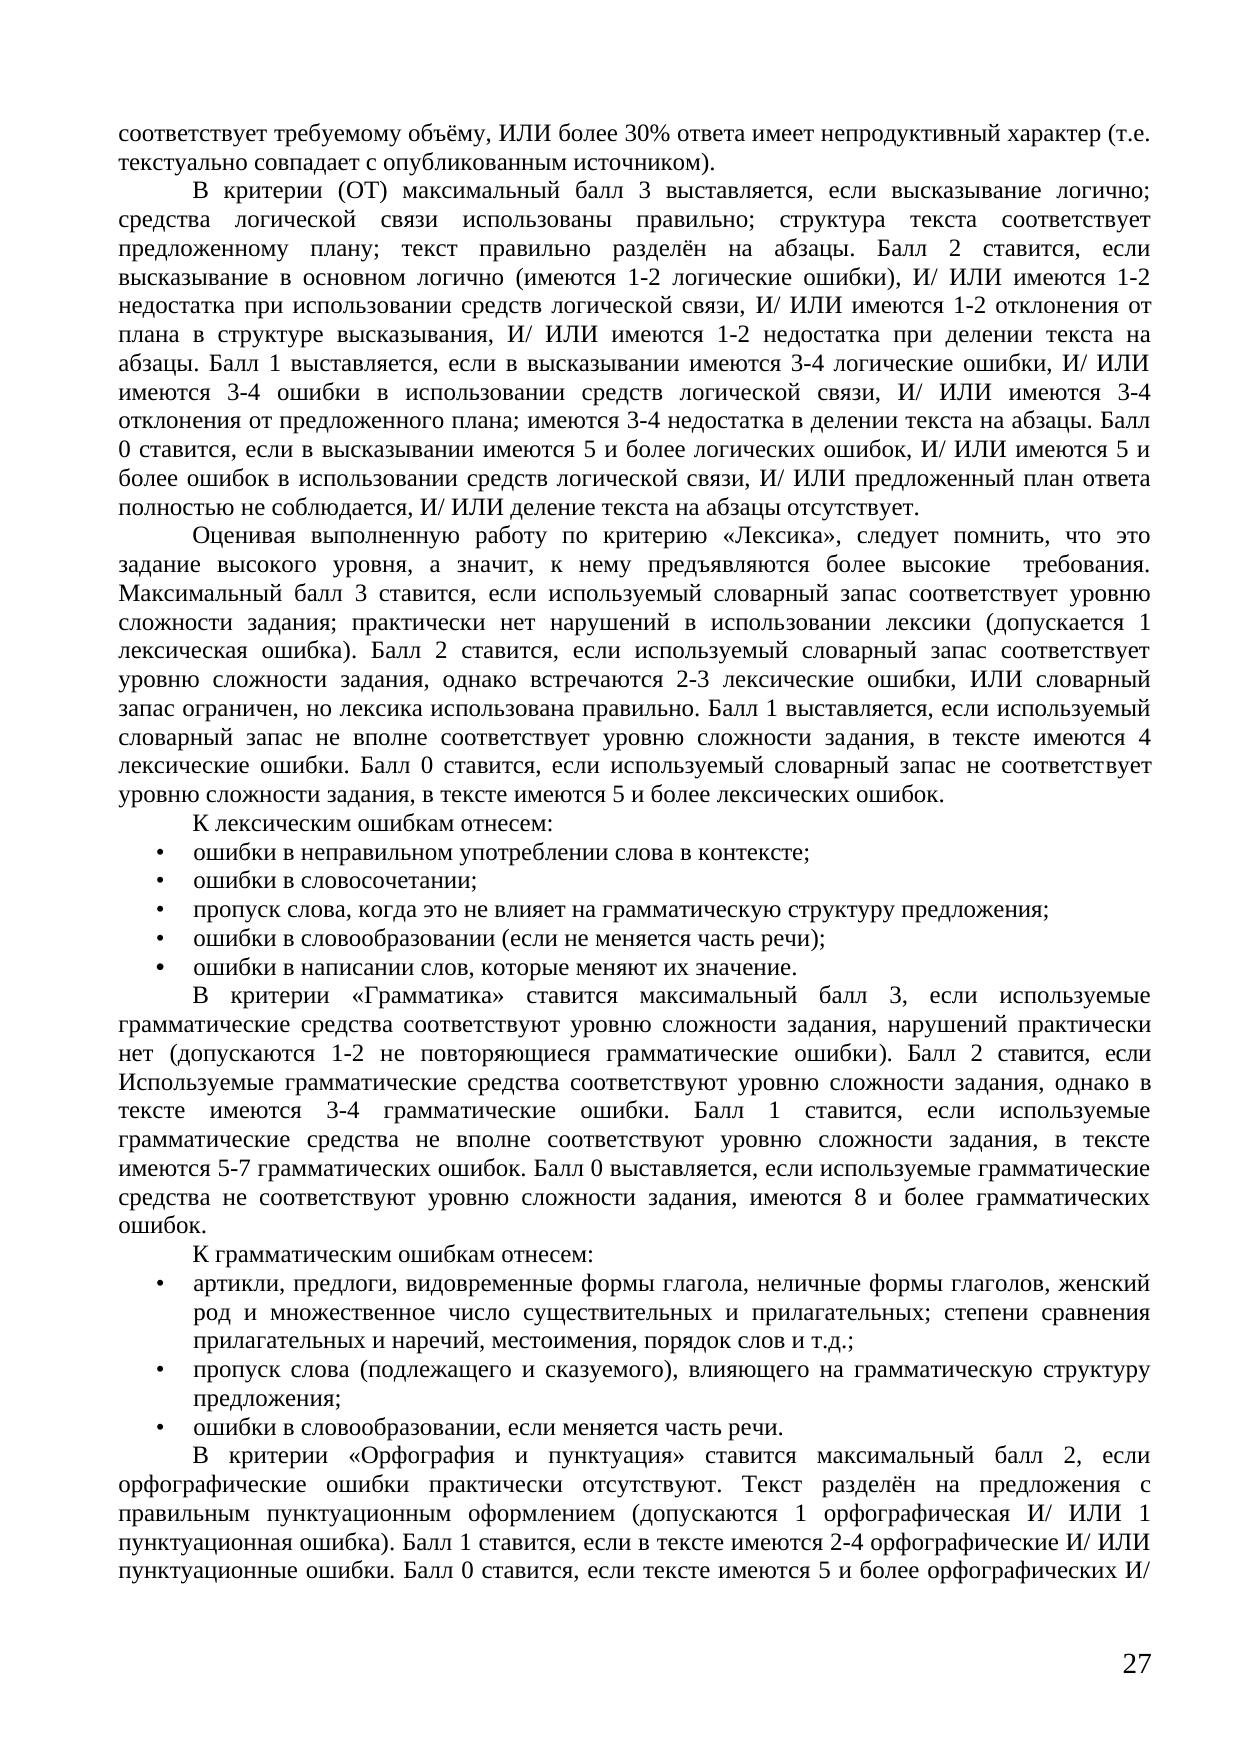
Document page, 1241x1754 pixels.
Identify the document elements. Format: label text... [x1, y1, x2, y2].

list ошибки в словосочетании; [156, 866, 1152, 894]
list ошибки в словообразовании (если не меняется часть речи); [156, 923, 1152, 952]
text В критерии (ОТ) максимальный балл 3 выставляется, если высказывание логично; средства логической связи использованы правильно; структура текста соответствует предложенному плану; текст правильно разделён на абзацы. Балл 2 ставится, если высказывание в основном логично (имеются 1-2 логические ошибки), И/ ИЛИ имеются 1-2 недостатка при использовании средств логической связи, И/ ИЛИ имеются 1-2 отклонения от плана в структуре высказывания, И/ ИЛИ имеются 1-2 недостатка при делении текста на абзацы. Балл 1 выставляется, если в высказывании имеются 3-4 логические ошибки, И/ ИЛИ имеются 3-4 ошибки в использовании средств логической связи, И/ ИЛИ имеются 3-4 отклонения от предложенного плана; имеются 3-4 недостатка в делении текста на абзацы. Балл 0 ставится, если в высказывании имеются 5 и более логических ошибок, И/ ИЛИ имеются 5 и более ошибок в использовании средств логической связи, И/ ИЛИ предложенный план ответа полностью не соблюдается, И/ ИЛИ деление текста на абзацы отсутствует. [118, 176, 1152, 521]
text Оценивая выполненную работу по критерию «Лексика», следует помнить, что это задание высокого уровня, а значит, к нему предъявляются более высокие требования. Максимальный балл 3 ставится, если используемый словарный запас соответствует уровню сложности задания; практически нет нарушений в использовании лексики (допускается 1 лексическая ошибка). Балл 2 ставится, если используемый словарный запас соответствует уровню сложности задания, однако встречаются 2-3 лексические ошибки, ИЛИ словарный запас ограничен, но лексика использована правильно. Балл 1 выставляется, если используемый словарный запас не вполне соответствует уровню сложности задания, в тексте имеются 4 лексические ошибки. Балл 0 ставится, если используемый словарный запас не соответствует уровню сложности задания, в тексте имеются 5 и более лексических ошибок. [118, 521, 1152, 808]
list пропуск слова (подлежащего и сказуемого), влияющего на грамматическую структуру предложения; [156, 1354, 1152, 1412]
list артикли, предлоги, видовременные формы глагола, неличные формы глаголов, женский род и множественное число существительных и прилагательных; степени сравнения прилагательных и наречий, местоимения, порядок слов и т.д.; [156, 1268, 1152, 1354]
text К грамматическим ошибкам отнесем: [118, 1239, 1152, 1268]
text В критерии «Грамматика» ставится максимальный балл 3, если используемые грамматические средства соответствуют уровню сложности задания, нарушений практически нет (допускаются 1-2 не повторяющиеся грамматические ошибки). Балл 2 ставится, если Используемые грамматические средства соответствуют уровню сложности задания, однако в тексте имеются 3-4 грамматические ошибки. Балл 1 ставится, если используемые грамматические средства не вполне соответствуют уровню сложности задания, в тексте имеются 5-7 грамматических ошибок. Балл 0 выставляется, если используемые грамматические средства не соответствуют уровню сложности задания, имеются 8 и более грамматических ошибок. [118, 981, 1152, 1239]
list ошибки в неправильном употреблении слова в контексте; [156, 837, 1152, 866]
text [118, 1441, 1152, 1584]
list пропуск слова, когда это не влияет на грамматическую структуру предложения; [156, 894, 1152, 923]
list ошибки в словообразовании, если меняется часть речи. [156, 1412, 1152, 1441]
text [118, 118, 1152, 176]
text К лексическим ошибкам отнесем: [118, 808, 1152, 837]
list ошибки в написании слов, которые меняют их значение. [156, 952, 1152, 981]
